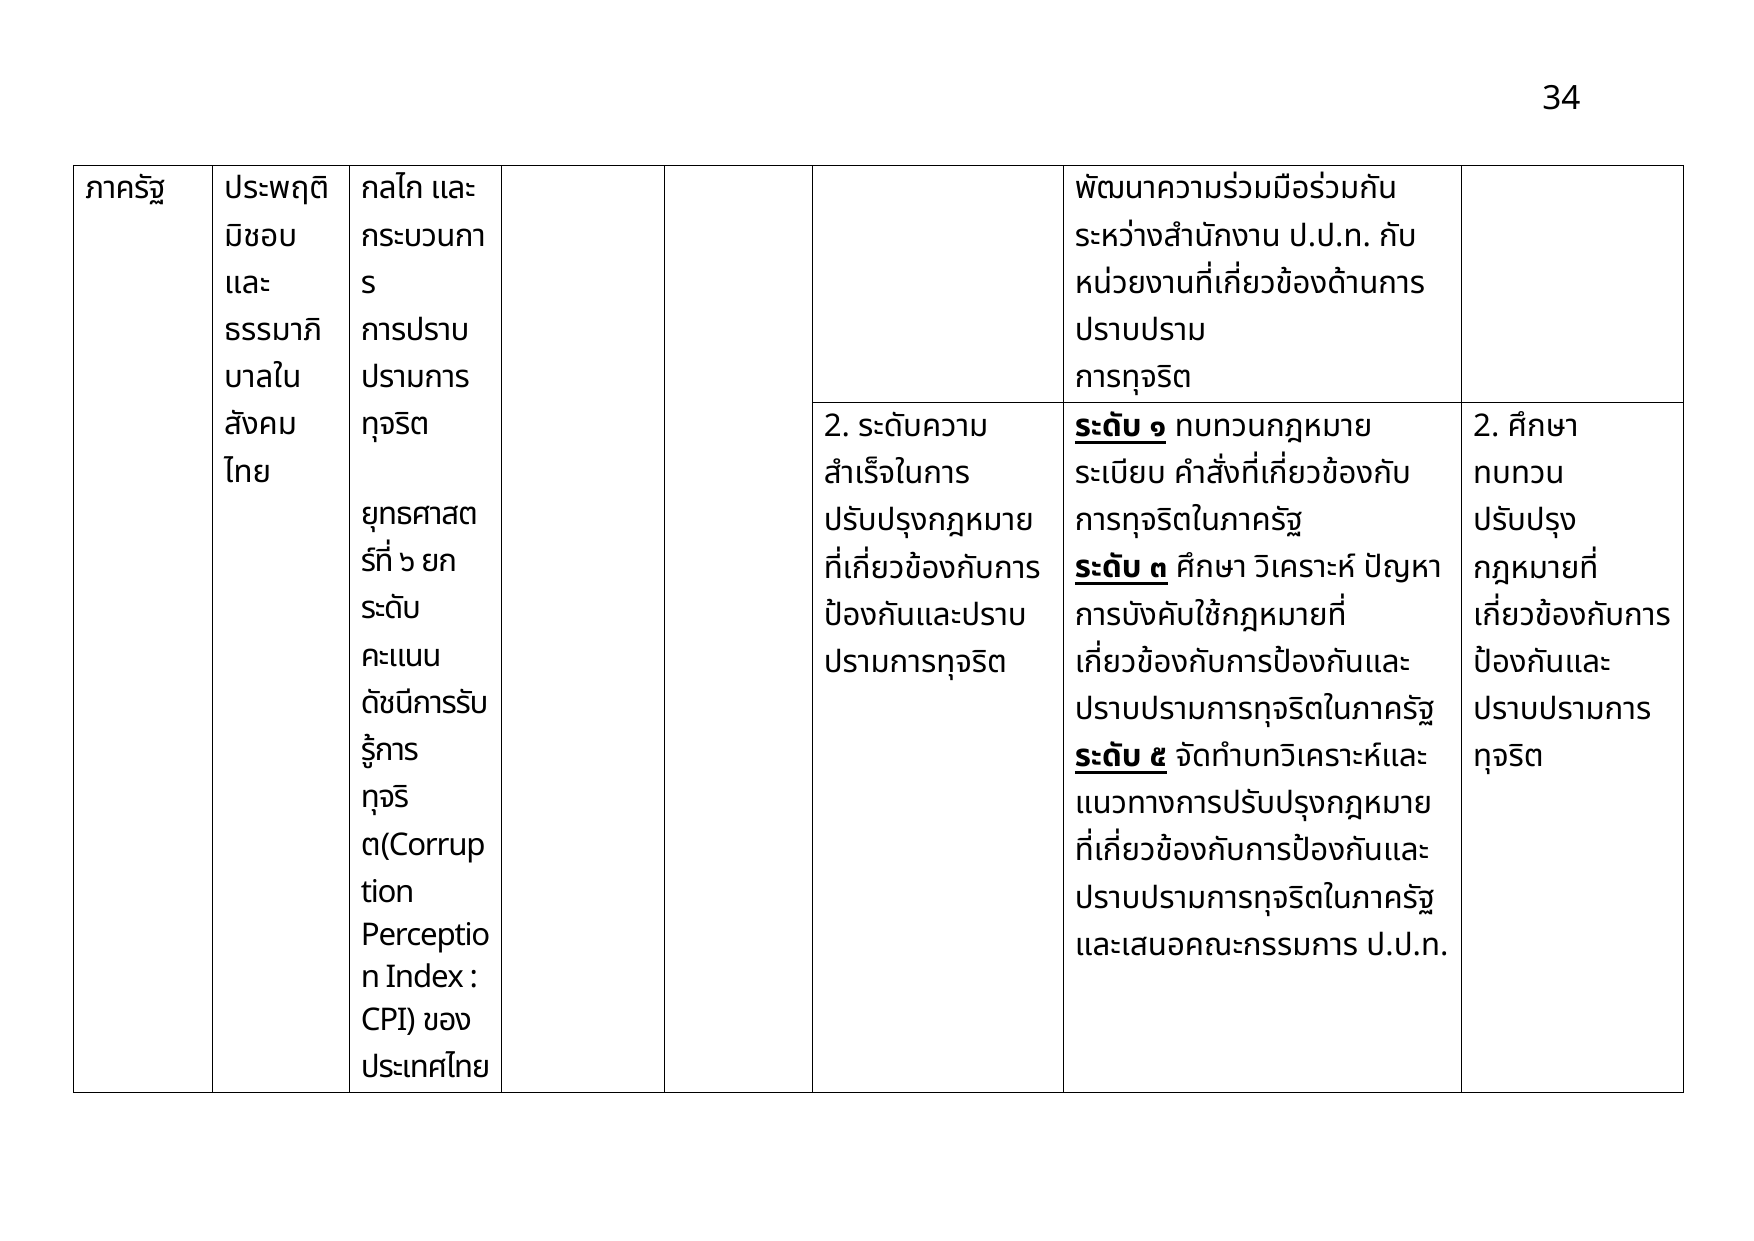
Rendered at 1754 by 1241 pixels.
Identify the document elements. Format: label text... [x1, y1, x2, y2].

table_cell ระดับ ๑ ทบทวนกฎหมาย ระเบียบ คำสั่งที่เกี่ยวข้องกับการทุจริตในภาครัฐ ระดับ ๓ ศึกษา วิเคราะห์ ปัญหาการบังคับใช้กฎหมายที่เกี่ยวข้องกับการป้องกันและปราบปรามการทุจริตในภาครัฐ ระดับ ๕ จัดทำบทวิเคราะห์และแนวทางการปรับปรุงกฎหมายที่เกี่ยวข้องกับการป้องกันและปราบปรามการทุจริตในภาครัฐ และเสนอคณะกรรมการ ป.ป.ท. [1064, 403, 1461, 1092]
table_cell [74, 166, 212, 1092]
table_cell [665, 166, 812, 1092]
table_cell 2. ศึกษา ทบทวน ปรับปรุงกฎหมายที่เกี่ยวข้องกับการป้องกันและปราบปรามการทุจริต [1462, 403, 1683, 1092]
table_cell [1064, 166, 1461, 402]
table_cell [213, 166, 349, 1092]
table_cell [502, 166, 664, 1092]
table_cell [813, 166, 1063, 402]
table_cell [1462, 166, 1683, 402]
table_cell 2. ระดับความสำเร็จในการปรับปรุงกฎหมาย ที่เกี่ยวข้องกับการป้องกันและปราบปรามการทุจริต [813, 403, 1063, 1092]
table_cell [350, 166, 501, 1092]
